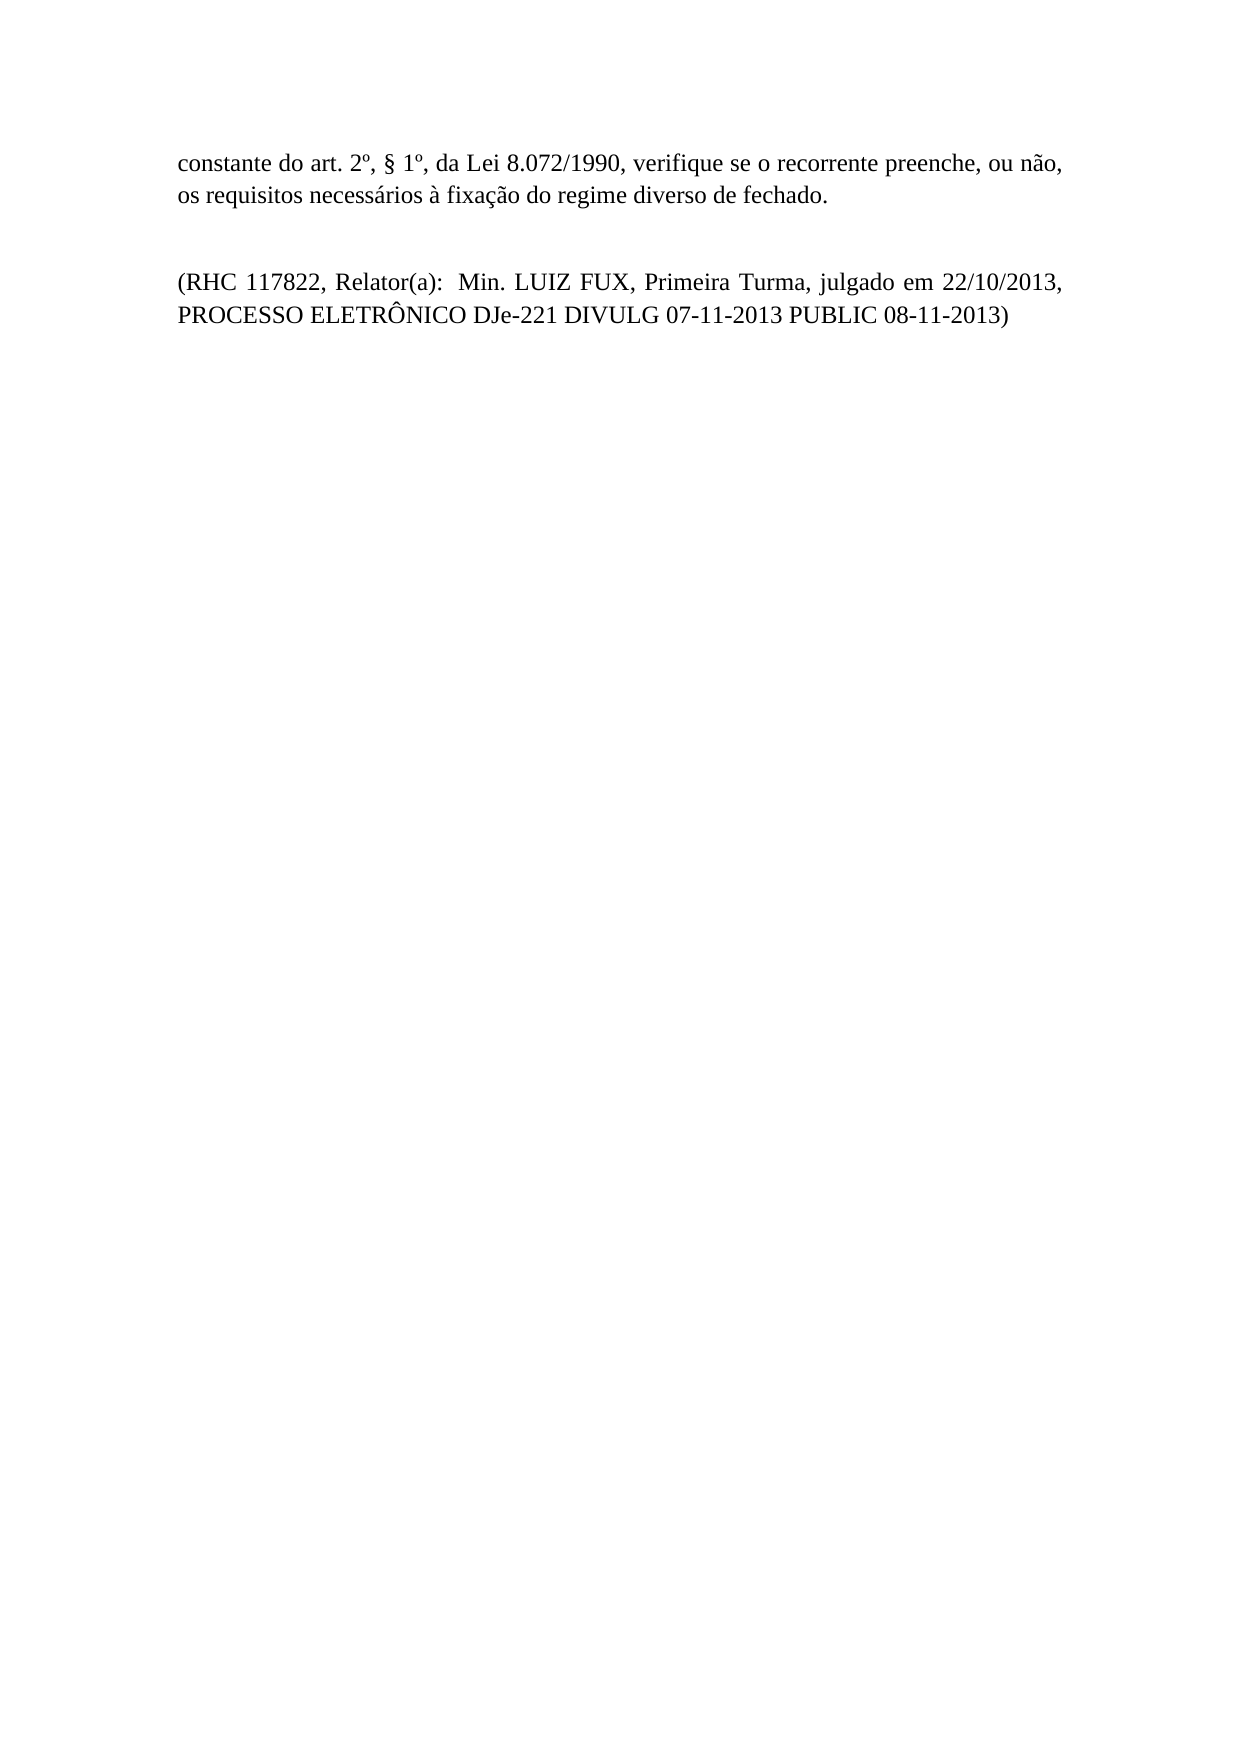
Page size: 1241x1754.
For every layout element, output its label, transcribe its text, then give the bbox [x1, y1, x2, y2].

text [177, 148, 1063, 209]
text (RHC 117822, Relator(a): Min. LUIZ FUX, Primeira Turma, julgado em 22/10/2013, PROCESSO ELETRÔNICO DJe-221 DIVULG 07-11-2013 PUBLIC 08-11-2013) [177, 234, 1063, 329]
